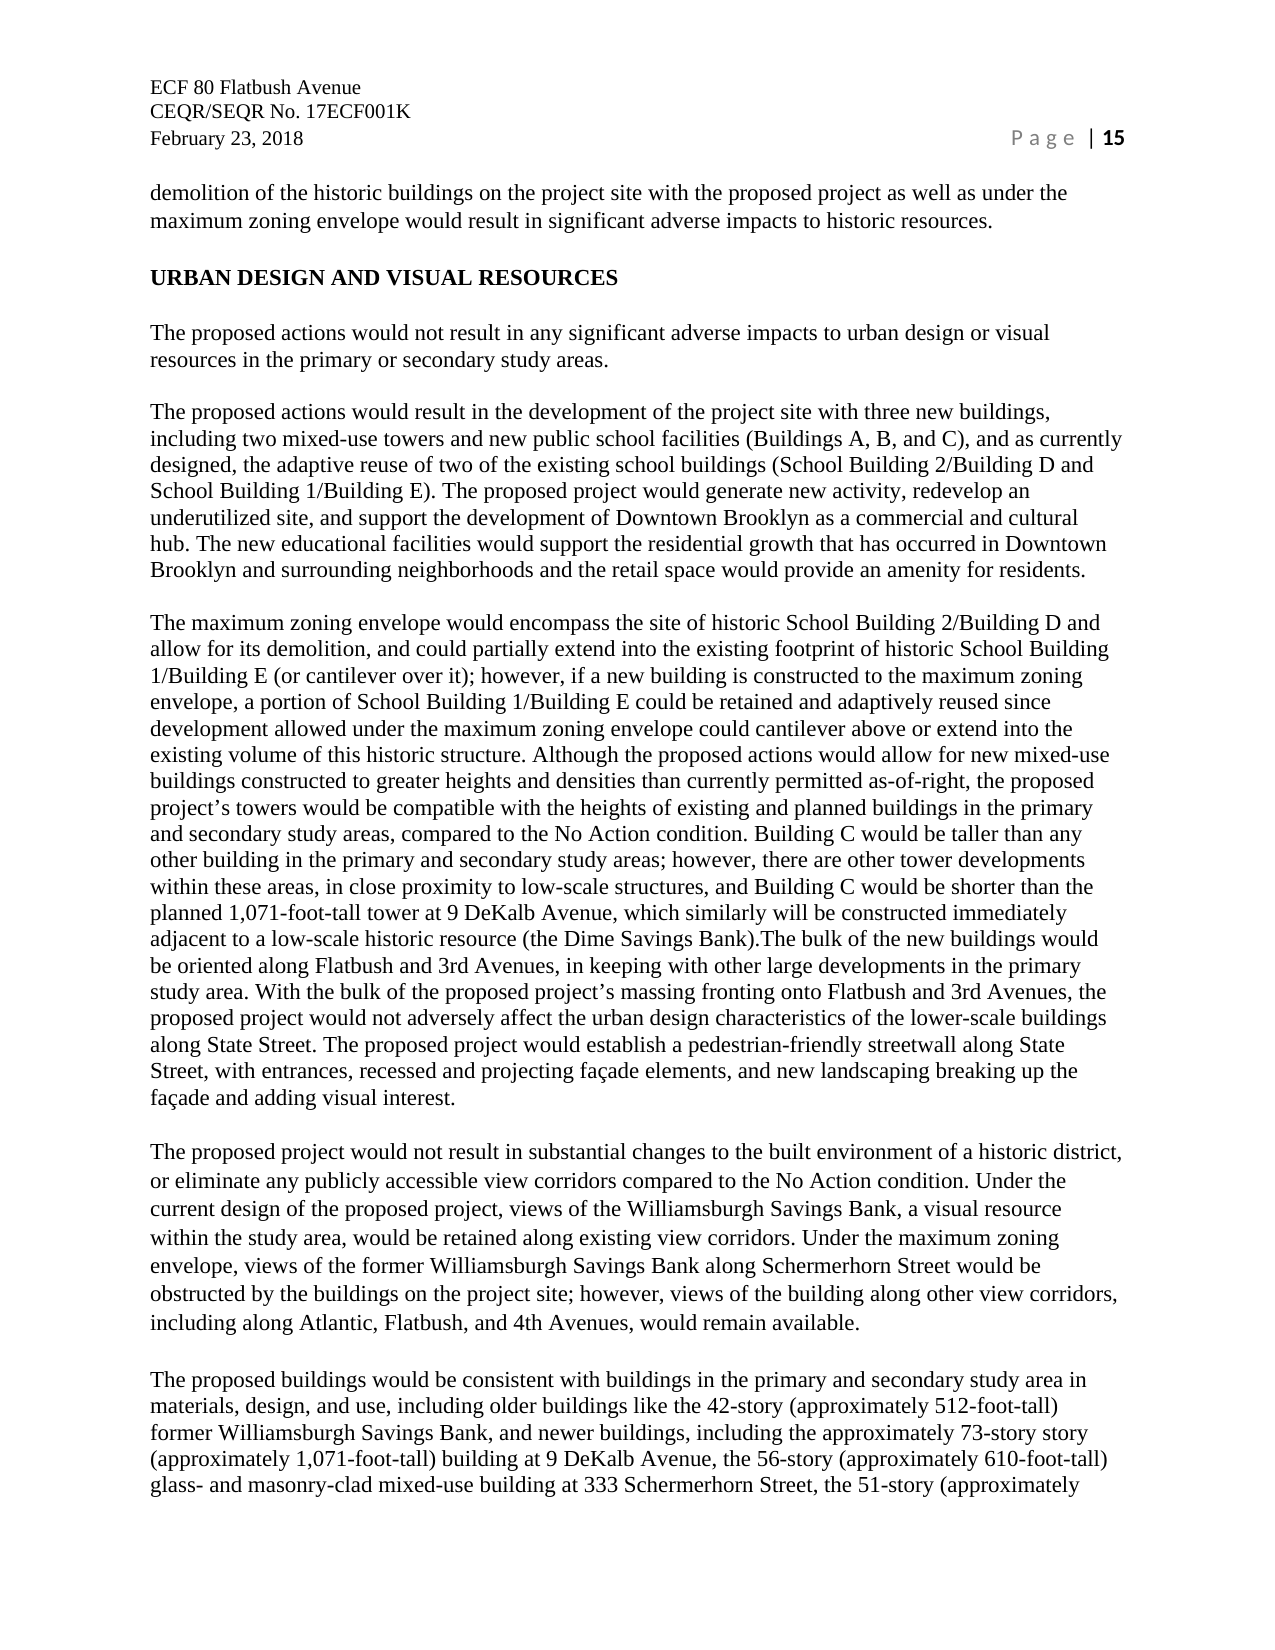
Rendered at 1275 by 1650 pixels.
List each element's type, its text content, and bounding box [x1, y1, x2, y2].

text The proposed actions would not result in any significant adverse impacts to urban design or visual resources in the primary or secondary study areas. [150, 319, 1125, 372]
text The maximum zoning envelope would encompass the site of historic School Building 2/Building D and allow for its demolition, and could partially extend into the existing footprint of historic School Building 1/Building E (or cantilever over it); however, if a new building is constructed to the maximum zoning envelope, a portion of School Building 1/Building E could be retained and adaptively reused since development allowed under the maximum zoning envelope could cantilever above or extend into the existing volume of this historic structure. Although the proposed actions would allow for new mixed-use buildings constructed to greater heights and densities than currently permitted as-of-right, the proposed project’s towers would be compatible with the heights of existing and planned buildings in the primary and secondary study areas, compared to the No Action condition. Building C would be taller than any other building in the primary and secondary study areas; however, there are other tower developments within these areas, in close proximity to low-scale structures, and Building C would be shorter than the planned 1,071-foot-tall tower at 9 DeKalb Avenue, which similarly will be constructed immediately adjacent to a low-scale historic resource (the Dime Savings Bank).The bulk of the new buildings would be oriented along Flatbush and 3rd Avenues, in keeping with other large developments in the primary study area. With the bulk of the proposed project’s massing fronting onto Flatbush and 3rd Avenues, the proposed project would not adversely affect the urban design characteristics of the lower-scale buildings along State Street. The proposed project would establish a pedestrian-friendly streetwall along State Street, with entrances, recessed and projecting façade elements, and new landscaping breaking up the façade and adding visual interest. [150, 609, 1125, 1110]
subtitle URBAN DESIGN AND VISUAL RESOURCES [150, 264, 1125, 291]
text The proposed actions would result in the development of the project site with three new buildings, including two mixed-use towers and new public school facilities (Buildings A, B, and C), and as currently designed, the adaptive reuse of two of the existing school buildings (School Building 2/Building D and School Building 1/Building E). The proposed project would generate new activity, redevelop an underutilized site, and support the development of Downtown Brooklyn as a commercial and cultural hub. The new educational facilities would support the residential growth that has occurred in Downtown Brooklyn and surrounding neighborhoods and the retail space would provide an amenity for residents. [150, 398, 1125, 583]
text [150, 1366, 1125, 1498]
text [150, 179, 1125, 234]
text The proposed project would not result in substantial changes to the built environment of a historic district, or eliminate any publicly accessible view corridors compared to the No Action condition. Under the current design of the proposed project, views of the Williamsburgh Savings Bank, a visual resource within the study area, would be retained along existing view corridors. Under the maximum zoning envelope, views of the former Williamsburgh Savings Bank along Schermerhorn Street would be obstructed by the buildings on the project site; however, views of the building along other view corridors, including along Atlantic, Flatbush, and 4th Avenues, would remain available. [150, 1138, 1125, 1335]
